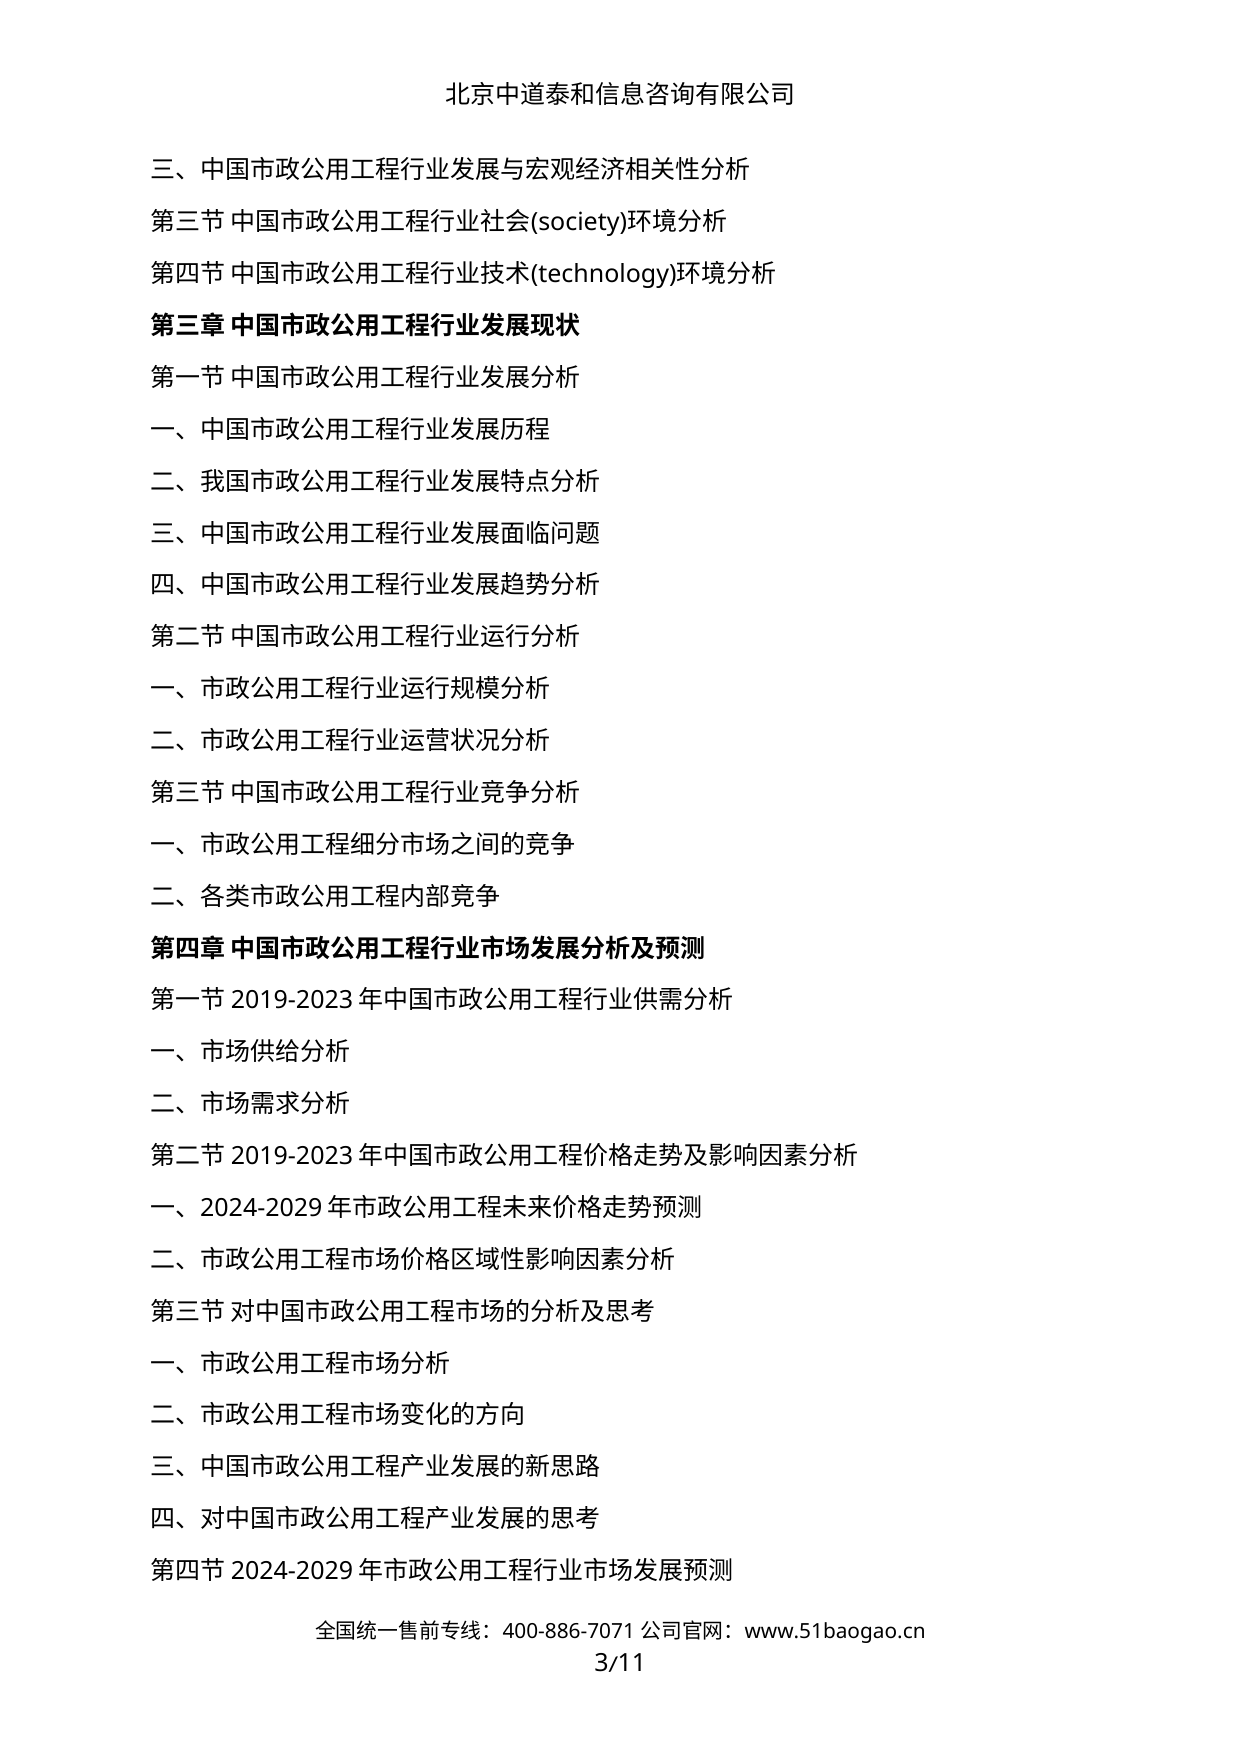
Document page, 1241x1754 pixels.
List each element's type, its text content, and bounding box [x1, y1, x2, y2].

text 第三章 中国市政公用工程行业发展现状 [150, 306, 1090, 342]
text 第三节 中国市政公用工程行业社会(society)环境分析 [150, 202, 1090, 238]
text 三、中国市政公用工程产业发展的新思路 [150, 1447, 1090, 1483]
text 第二节 2019-2023年中国市政公用工程价格走势及影响因素分析 [150, 1136, 1090, 1172]
text 第二节 中国市政公用工程行业运行分析 [150, 617, 1090, 653]
text 二、市政公用工程行业运营状况分析 [150, 721, 1090, 757]
text 一、2024-2029年市政公用工程未来价格走势预测 [150, 1187, 1090, 1224]
text 三、中国市政公用工程行业发展面临问题 [150, 513, 1090, 549]
text 一、中国市政公用工程行业发展历程 [150, 409, 1090, 446]
text 二、我国市政公用工程行业发展特点分析 [150, 461, 1090, 497]
text 一、市政公用工程细分市场之间的竞争 [150, 824, 1090, 861]
text 第四节 2024-2029年市政公用工程行业市场发展预测 [150, 1551, 1090, 1587]
text 二、各类市政公用工程内部竞争 [150, 876, 1090, 912]
text 四、中国市政公用工程行业发展趋势分析 [150, 565, 1090, 601]
text 二、市场需求分析 [150, 1084, 1090, 1120]
text 一、市场供给分析 [150, 1032, 1090, 1068]
text 第四章 中国市政公用工程行业市场发展分析及预测 [150, 928, 1090, 964]
text 第四节 中国市政公用工程行业技术(technology)环境分析 [150, 254, 1090, 290]
text 第一节 2019-2023年中国市政公用工程行业供需分析 [150, 980, 1090, 1016]
text 第三节 对中国市政公用工程市场的分析及思考 [150, 1291, 1090, 1327]
text 一、市政公用工程市场分析 [150, 1343, 1090, 1379]
text 第三节 中国市政公用工程行业竞争分析 [150, 772, 1090, 809]
text 四、对中国市政公用工程产业发展的思考 [150, 1499, 1090, 1535]
text 一、市政公用工程行业运行规模分析 [150, 669, 1090, 705]
text 第一节 中国市政公用工程行业发展分析 [150, 357, 1090, 394]
text 二、市政公用工程市场变化的方向 [150, 1395, 1090, 1431]
text 二、市政公用工程市场价格区域性影响因素分析 [150, 1239, 1090, 1276]
text 三、中国市政公用工程行业发展与宏观经济相关性分析 [150, 150, 1090, 186]
